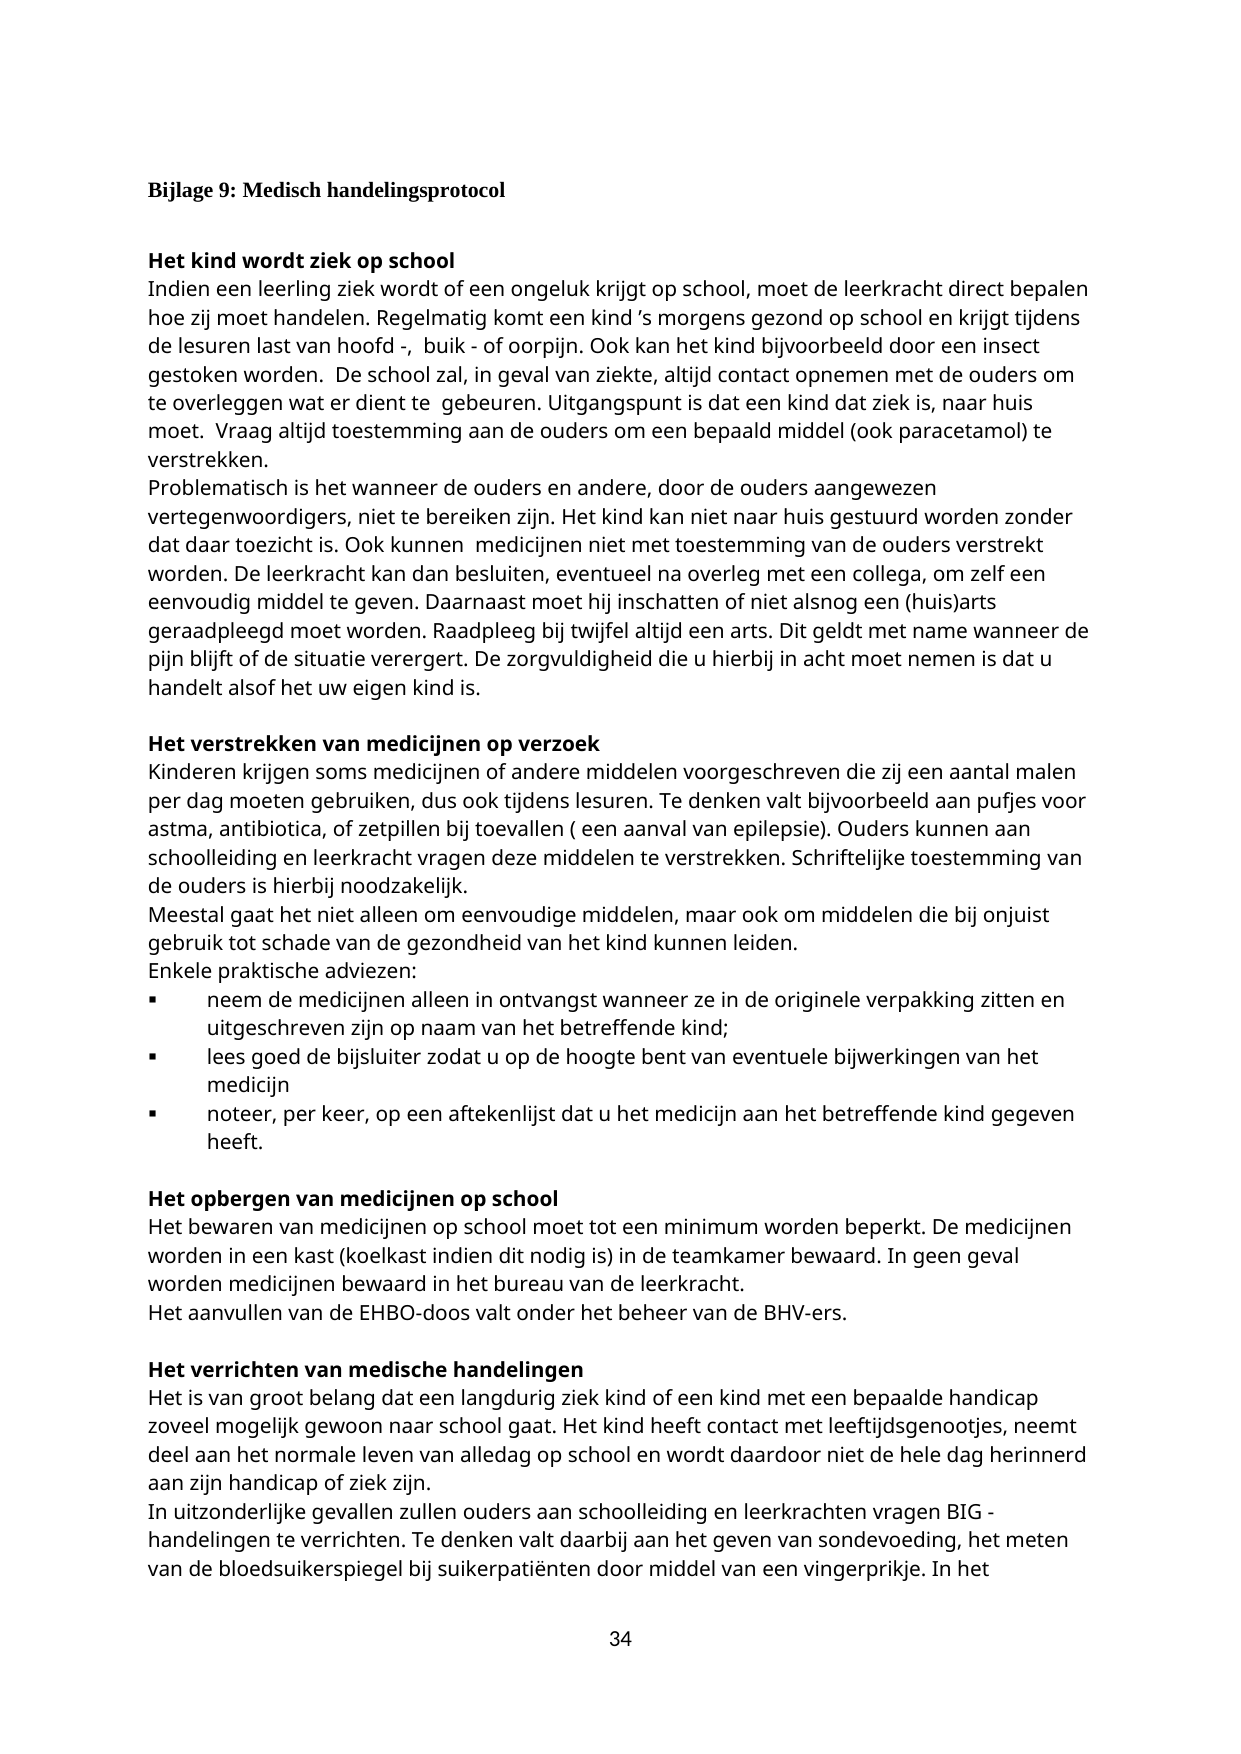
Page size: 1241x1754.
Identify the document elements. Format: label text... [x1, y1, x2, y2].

text Meestal gaat het niet alleen om eenvoudige middelen, maar ook om middelen die bij onjuist gebruik tot schade van de gezondheid van het kind kunnen leiden. [148, 900, 1093, 957]
text Indien een leerling ziek wordt of een ongeluk krijgt op school, moet de leerkracht direct bepalen hoe zij moet handelen. Regelmatig komt een kind ’s morgens gezond op school en krijgt tijdens de lesuren last van hoofd -, buik - of oorpijn. Ook kan het kind bijvoorbeeld door een insect gestoken worden. De school zal, in geval van ziekte, altijd contact opnemen met de ouders om te overleggen wat er dient te gebeuren. Uitgangspunt is dat een kind dat ziek is, naar huis moet. Vraag altijd toestemming aan de ouders om een bepaald middel (ook paracetamol) te verstrekken. [148, 274, 1093, 473]
list lees goed de bijsluiter zodat u op de hoogte bent van eventuele bijwerkingen van het medicijn [148, 1042, 1093, 1099]
text Het verrichten van medische handelingen [148, 1355, 1093, 1383]
text Het verstrekken van medicijnen op verzoek [148, 729, 1093, 757]
text Het bewaren van medicijnen op school moet tot een minimum worden beperkt. De medicijnen worden in een kast (koelkast indien dit nodig is) in de teamkamer bewaard. In geen geval worden medicijnen bewaard in het bureau van de leerkracht. [148, 1212, 1093, 1298]
text Problematisch is het wanneer de ouders en andere, door de ouders aangewezen vertegenwoordigers, niet te bereiken zijn. Het kind kan niet naar huis gestuurd worden zonder dat daar toezicht is. Ook kunnen medicijnen niet met toestemming van de ouders verstrekt worden. De leerkracht kan dan besluiten, eventueel na overleg met een collega, om zelf een eenvoudig middel te geven. Daarnaast moet hij inschatten of niet alsnog een (huis)arts geraadpleegd moet worden. Raadpleeg bij twijfel altijd een arts. Dit geldt met name wanneer de pijn blijft of de situatie verergert. De zorgvuldigheid die u hierbij in acht moet nemen is dat u handelt alsof het uw eigen kind is. [148, 473, 1093, 701]
text Het kind wordt ziek op school [148, 246, 1093, 274]
text Het opbergen van medicijnen op school [148, 1184, 1093, 1212]
text Het aanvullen van de EHBO-doos valt onder het beheer van de BHV-ers. [148, 1298, 1093, 1326]
text Het is van groot belang dat een langdurig ziek kind of een kind met een bepaalde handicap zoveel mogelijk gewoon naar school gaat. Het kind heeft contact met leeftijdsgenootjes, neemt deel aan het normale leven van alledag op school en wordt daardoor niet de hele dag herinnerd aan zijn handicap of ziek zijn. [148, 1383, 1093, 1497]
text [148, 1497, 1093, 1582]
text Enkele praktische adviezen: [148, 957, 1094, 985]
subtitle Bijlage 9: Medisch handelingsprotocol [148, 177, 1093, 202]
text Kinderen krijgen soms medicijnen of andere middelen voorgeschreven die zij een aantal malen per dag moeten gebruiken, dus ook tijdens lesuren. Te denken valt bijvoorbeeld aan pufjes voor astma, antibiotica, of zetpillen bij toevallen ( een aanval van epilepsie). Ouders kunnen aan schoolleiding en leerkracht vragen deze middelen te verstrekken. Schriftelijke toestemming van de ouders is hierbij noodzakelijk. [148, 757, 1093, 900]
list noteer, per keer, op een aftekenlijst dat u het medicijn aan het betreffende kind gegeven heeft. [148, 1099, 1093, 1156]
list neem de medicijnen alleen in ontvangst wanneer ze in de originele verpakking zitten en uitgeschreven zijn op naam van het betreffende kind; [148, 985, 1093, 1042]
